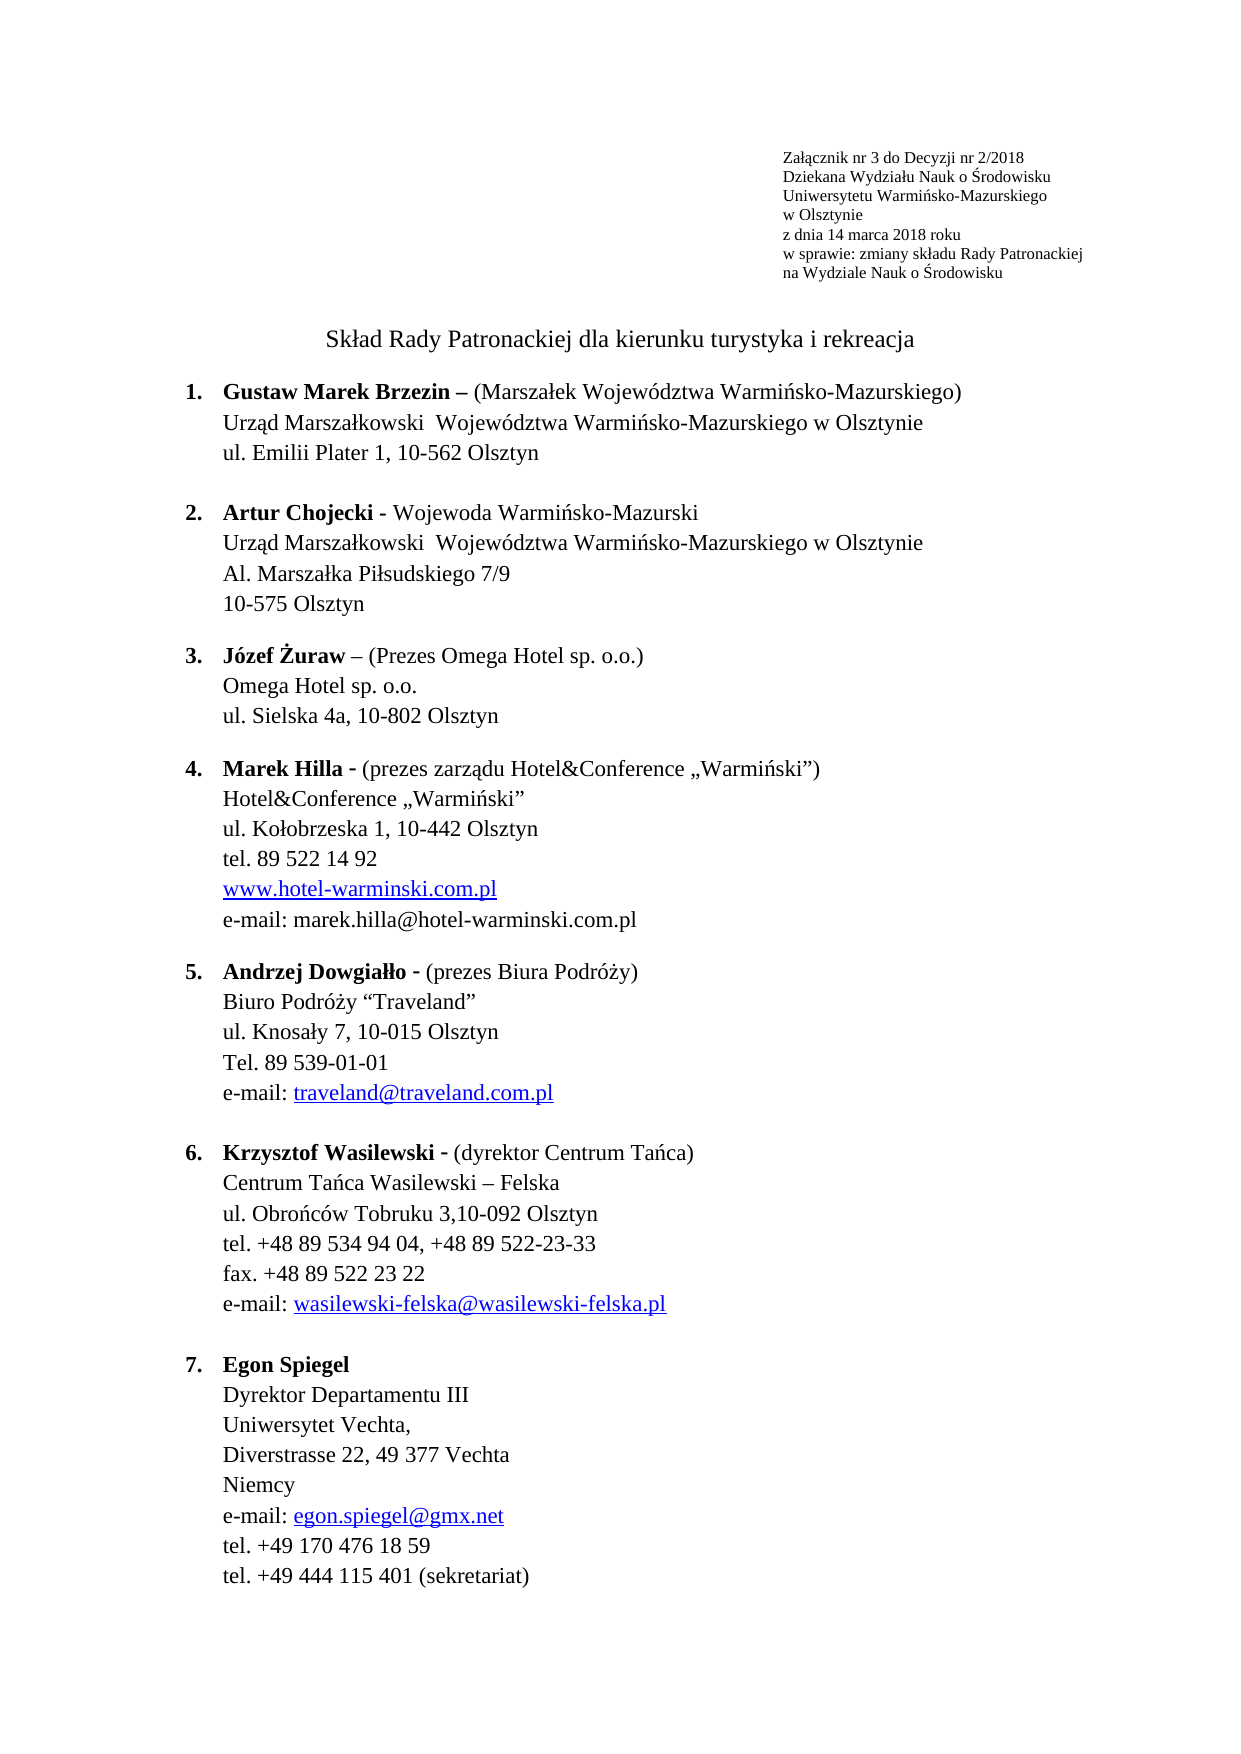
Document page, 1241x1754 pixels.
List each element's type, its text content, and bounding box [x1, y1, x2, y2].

list Marek Hilla (prezes zarządu Hotel&Conference „Warmiński”) [185, 755, 1093, 781]
list Gustaw Marek Brzezin – (Marszałek Województwa Warmińsko-Mazurskiego) [185, 378, 1093, 405]
list Urząd Marszałkowski Województwa Warmińsko-Mazurskiego w Olsztynie [223, 409, 1093, 435]
list Artur Chojecki - Wojewoda Warmińsko-Mazurski [185, 499, 1093, 526]
list fax. +48 89 522 23 22 [223, 1260, 1093, 1286]
list Biuro Podróży “Traveland” [223, 988, 1093, 1014]
list Józef Żuraw – (Prezes Omega Hotel sp. o.o.) [185, 642, 1093, 668]
text Skład Rady Patronackiej dla kierunku turystyka i rekreacja [148, 324, 1093, 353]
text z dnia 14 marca 2018 roku [148, 224, 1093, 243]
list e-mail: marek.hilla@hotel-warminski.com.pl [223, 906, 1093, 932]
list tel. 89 522 14 92 [223, 845, 1093, 872]
list Centrum Tańca Wasilewski – Felska [223, 1169, 1093, 1196]
list Krzysztof Wasilewski (dyrektor Centrum Tańca) [185, 1139, 1093, 1166]
list ul. Kołobrzeska 1, 10-442 Olsztyn [223, 815, 1093, 841]
list Hotel&Conference „Warmiński” [223, 785, 1093, 811]
text w Olsztynie [148, 205, 1093, 224]
list Urząd Marszałkowski Województwa Warmińsko-Mazurskiego w Olsztynie [223, 529, 1093, 556]
list Uniwersytet Vechta, [223, 1411, 1093, 1437]
list ul. Emilii Plater 1, 10-562 Olsztyn [223, 439, 1093, 465]
list Dyrektor Departamentu III [223, 1381, 1093, 1407]
list ul. Obrońców Tobruku 3,10-092 Olsztyn [223, 1199, 1093, 1226]
list Omega Hotel sp. o.o. [223, 672, 1093, 699]
list tel. +48 89 534 94 04, +48 89 522-23-33 [223, 1230, 1093, 1256]
text Dziekana Wydziału Nauk o Środowisku [148, 167, 1093, 186]
list Niemcy [223, 1471, 1093, 1498]
text w sprawie: zmiany składu Rady Patronackiej [148, 243, 1093, 263]
list 10-575 Olsztyn [223, 590, 1093, 616]
text Załącznik nr 3 do Decyzji nr 2/2018 [148, 148, 1093, 167]
list ul. Sielska 4a, 10-802 Olsztyn [223, 702, 1093, 729]
list e-mail: egon.spiegel@gmx.net [223, 1502, 1093, 1528]
list e-mail: wasilewski-felska@wasilewski-felska.pl [223, 1290, 1093, 1317]
list Andrzej Dowgiałło (prezes Biura Podróży) [185, 958, 1093, 984]
list tel. +49 444 115 401 (sekretariat) [223, 1562, 1093, 1588]
list www.hotel-warminski.com.pl [223, 876, 1093, 902]
text Uniwersytetu Warmińsko-Mazurskiego [148, 186, 1093, 205]
list Egon Spiegel [185, 1351, 1093, 1377]
text na Wydziale Nauk o Środowisku [148, 263, 1093, 282]
list tel. +49 170 476 18 59 [223, 1532, 1093, 1558]
list Diverstrasse 22, 49 377 Vechta [223, 1441, 1093, 1468]
list Al. Marszałka Piłsudskiego 7/9 [223, 560, 1093, 586]
list Tel. 89 539-01-01 [223, 1048, 1093, 1075]
list e-mail: traveland@traveland.com.pl [223, 1079, 1093, 1105]
list ul. Knosały 7, 10-015 Olsztyn [223, 1018, 1093, 1045]
